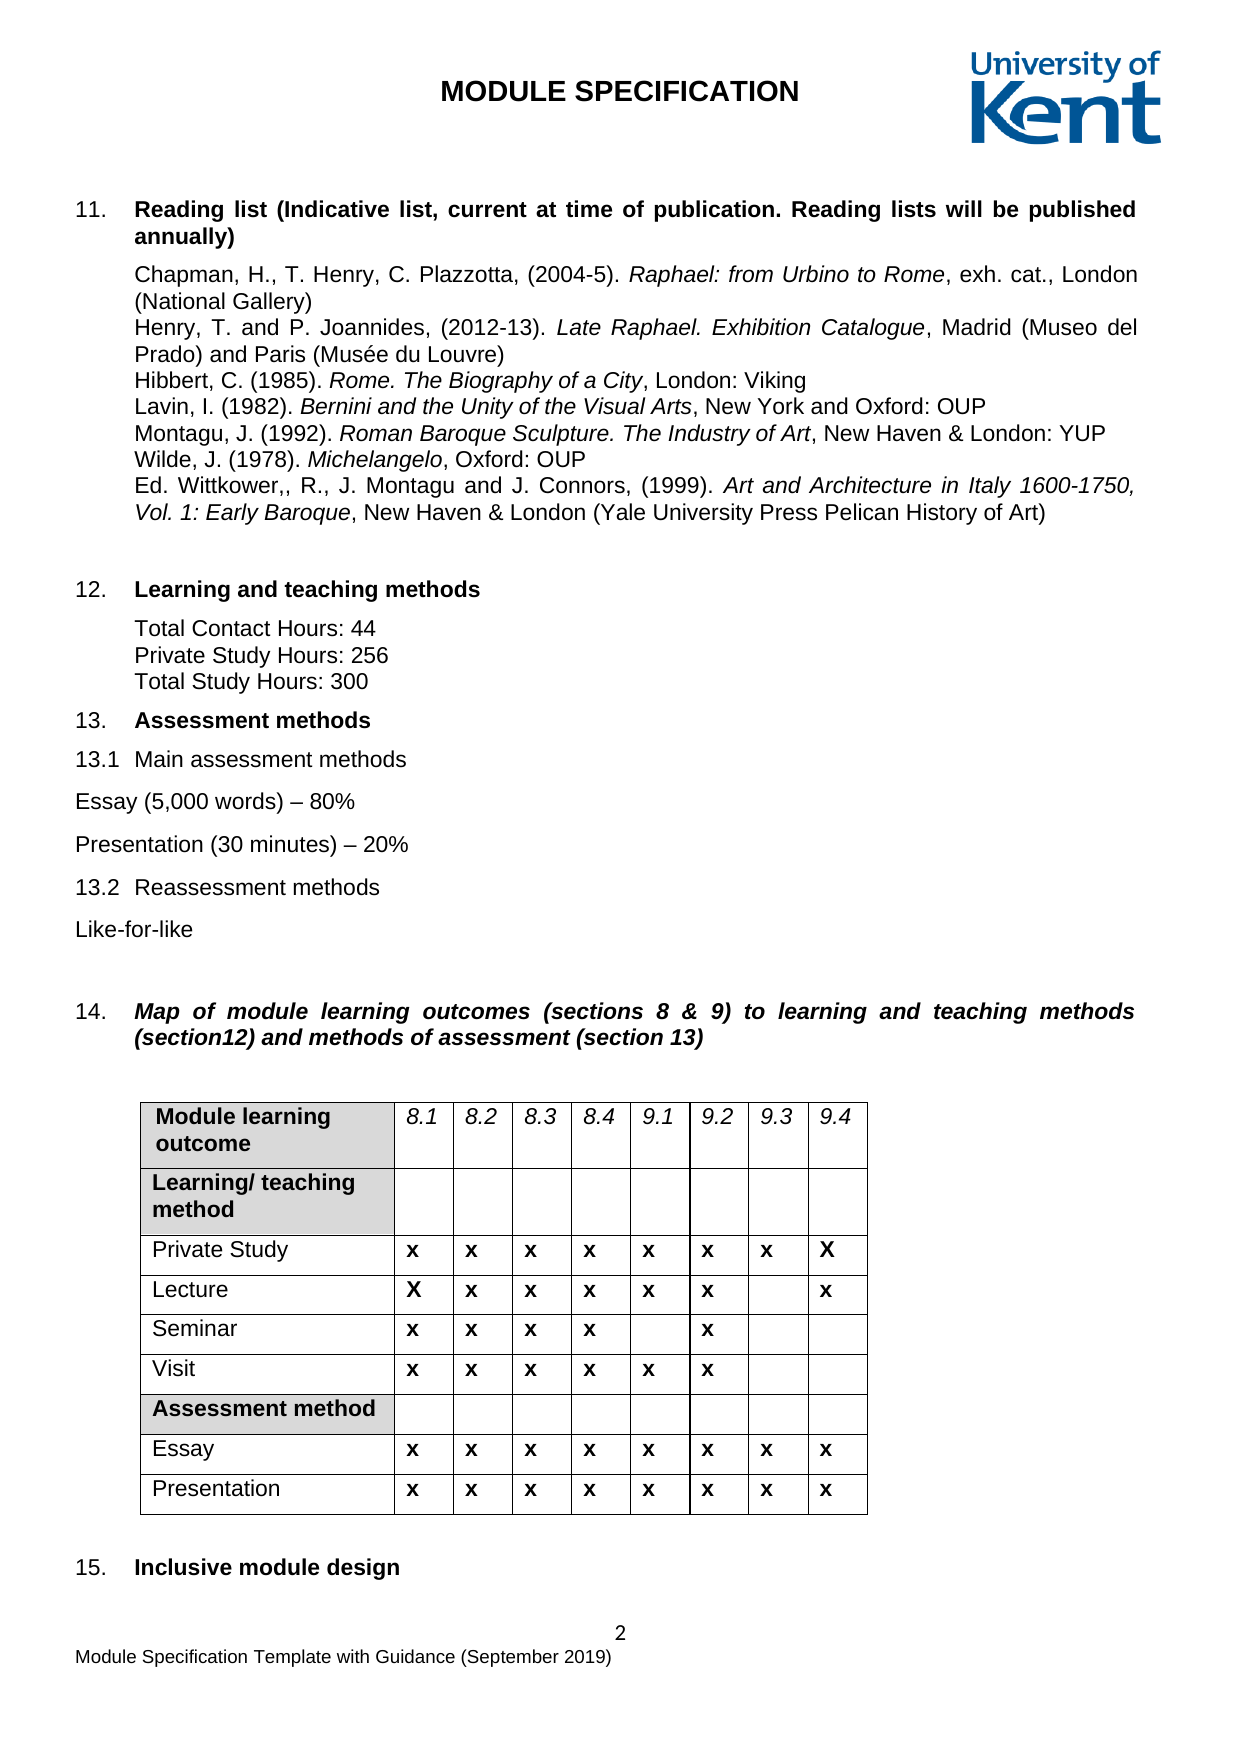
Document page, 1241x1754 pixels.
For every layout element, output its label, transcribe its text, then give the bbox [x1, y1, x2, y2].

table_cell [691, 1169, 748, 1234]
list Henry, T. and P. Joannides, (2012-13). Late Raphael. Exhibition Catalogue, Madrid (Museo del Prado) and Paris (Musée du Louvre) [134, 314, 1138, 367]
table_cell [749, 1276, 808, 1314]
table_cell x [513, 1475, 571, 1514]
list Wilde, J. (1978). Michelangelo, Oxford: OUP [134, 446, 1138, 472]
table_header 8.3 [513, 1103, 571, 1168]
table_cell Seminar [141, 1315, 394, 1354]
list Map of module learning outcomes (sections 8 & 9) to learning and teaching methods (section12) and methods of assessment (section 13) [75, 998, 1138, 1051]
table_cell x [454, 1315, 512, 1354]
table_cell x [749, 1475, 808, 1514]
picture [970, 48, 1163, 145]
table_cell [691, 1395, 748, 1434]
table_cell x [691, 1236, 748, 1274]
table_cell x [395, 1355, 453, 1394]
table_cell x [513, 1276, 571, 1314]
list Lavin, I. (1982). Bernini and the Unity of the Visual Arts, New York and Oxford: OUP [134, 393, 1138, 419]
list Hibbert, C. (1985). Rome. The Biography of a City, London: Viking [134, 367, 1138, 393]
table_cell x [513, 1236, 571, 1274]
table_cell X [395, 1276, 453, 1314]
table_header 9.4 [809, 1103, 867, 1168]
table_cell [631, 1395, 689, 1434]
table_cell Assessment method [141, 1395, 394, 1434]
table_cell x [572, 1315, 630, 1354]
table_cell x [572, 1475, 630, 1514]
table_cell x [454, 1475, 512, 1514]
table_cell x [631, 1355, 689, 1394]
table_cell x [631, 1475, 689, 1514]
table_cell Private Study [141, 1236, 394, 1274]
table_cell x [454, 1355, 512, 1394]
table_header 8.1 [395, 1103, 453, 1168]
list Ed. Wittkower,, R., J. Montagu and J. Connors, (1999). Art and Architecture in Italy 1600-1750, Vol. 1: Early Baroque, New Haven & London (Yale University Press Pelican History of Art) [134, 472, 1138, 525]
table_cell x [631, 1236, 689, 1274]
table_cell [513, 1169, 571, 1234]
table_cell [749, 1169, 808, 1234]
text Essay (5,000 words) – 80% [75, 788, 1138, 815]
table_cell x [691, 1435, 748, 1474]
table_cell x [749, 1236, 808, 1274]
table_cell x [809, 1475, 867, 1514]
table_cell x [395, 1236, 453, 1274]
table_cell x [572, 1276, 630, 1314]
table_cell Presentation [141, 1475, 394, 1514]
table_cell Visit [141, 1355, 394, 1394]
list Total Study Hours: 300 [134, 668, 1138, 694]
list Inclusive module design [75, 1554, 1138, 1580]
table_cell [513, 1395, 571, 1434]
table_cell x [631, 1435, 689, 1474]
table_cell x [691, 1475, 748, 1514]
table_cell [809, 1355, 867, 1394]
text Presentation (30 minutes) – 20% [75, 831, 1138, 857]
table_cell x [395, 1475, 453, 1514]
table_cell Essay [141, 1435, 394, 1474]
table_cell x [395, 1315, 453, 1354]
table_cell x [631, 1276, 689, 1314]
text Like-for-like [75, 916, 1138, 943]
table_header 8.4 [572, 1103, 630, 1168]
table_cell [631, 1315, 689, 1354]
table_cell [809, 1315, 867, 1354]
table_cell x [749, 1435, 808, 1474]
list Main assessment methods [75, 746, 1165, 772]
list Private Study Hours: 256 [134, 642, 1138, 668]
table_cell [749, 1355, 808, 1394]
list Montagu, J. (1992). Roman Baroque Sculpture. The Industry of Art, New Haven & London: YUP [134, 419, 1138, 446]
table_cell x [513, 1355, 571, 1394]
table_cell [572, 1395, 630, 1434]
table_header 9.1 [631, 1103, 689, 1168]
table_cell x [572, 1236, 630, 1274]
table_cell [454, 1395, 512, 1434]
table_cell x [572, 1355, 630, 1394]
table_cell x [395, 1435, 453, 1474]
table_cell [395, 1169, 453, 1234]
table_cell [395, 1395, 453, 1434]
list Assessment methods [75, 707, 1138, 733]
table_cell [749, 1315, 808, 1354]
table_cell [809, 1395, 867, 1434]
table_cell x [454, 1276, 512, 1314]
table_cell x [454, 1236, 512, 1274]
table_cell x [691, 1276, 748, 1314]
table_cell x [454, 1435, 512, 1474]
table_cell x [691, 1315, 748, 1354]
table_cell X [809, 1236, 867, 1274]
text 13.2 Reassessment methods [75, 874, 1165, 900]
table_cell x [513, 1435, 571, 1474]
table_cell x [809, 1435, 867, 1474]
table_cell Lecture [141, 1276, 394, 1314]
table_cell [631, 1169, 689, 1234]
list Total Contact Hours: 44 [134, 615, 1138, 642]
list Learning and teaching methods [75, 576, 1138, 603]
table_cell x [572, 1435, 630, 1474]
table_cell x [691, 1355, 748, 1394]
table_header 9.3 [749, 1103, 808, 1168]
table_cell [749, 1395, 808, 1434]
table_cell x [809, 1276, 867, 1314]
table_cell x [513, 1315, 571, 1354]
table_header Module learning outcome [141, 1103, 394, 1168]
list Chapman, H., T. Henry, C. Plazzotta, (2004-5). Raphael: from Urbino to Rome, exh. cat., London (National Gallery) [134, 261, 1138, 314]
table_header 8.2 [454, 1103, 512, 1168]
table_cell [572, 1169, 630, 1234]
table_cell [809, 1169, 867, 1234]
table_header 9.2 [691, 1103, 748, 1168]
list Reading list (Indicative list, current at time of publication. Reading lists will be published annually) [75, 196, 1138, 249]
table_cell Learning/ teaching method [141, 1169, 394, 1234]
table_cell [454, 1169, 512, 1234]
